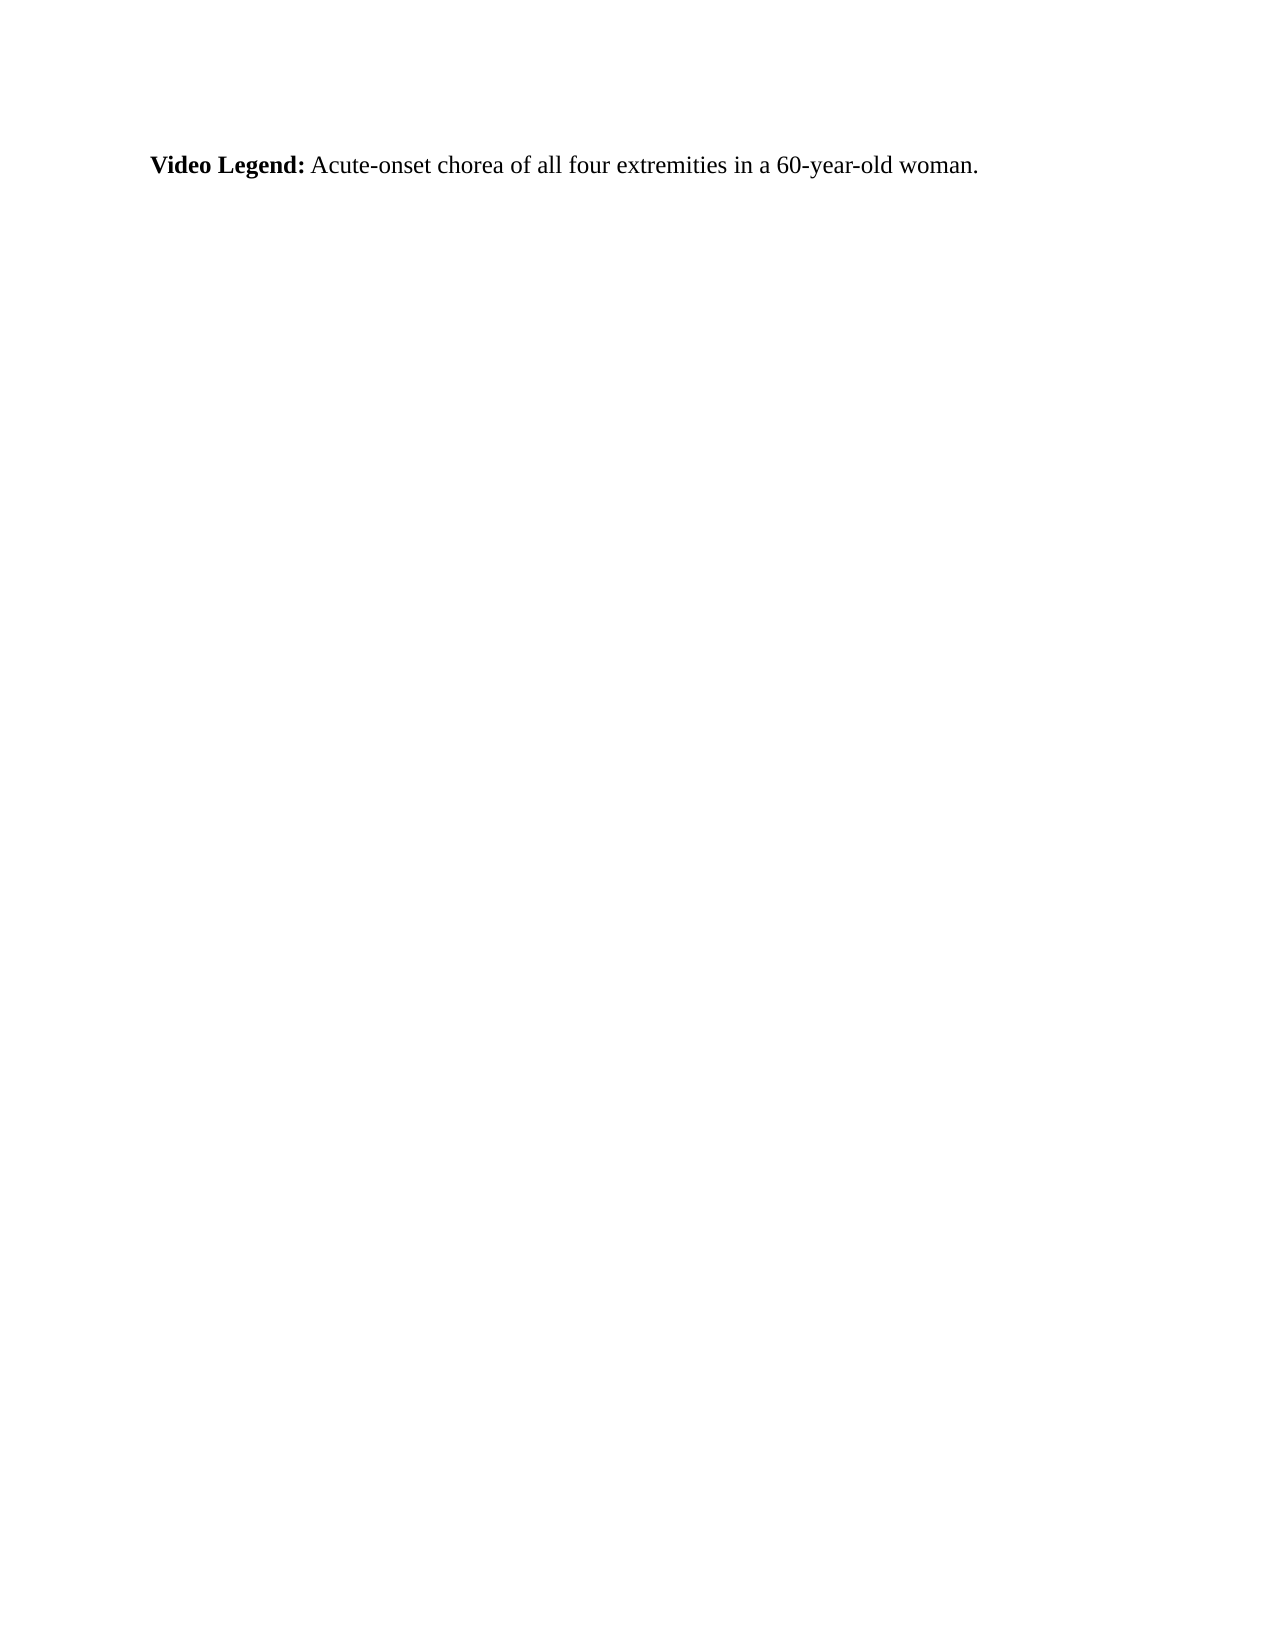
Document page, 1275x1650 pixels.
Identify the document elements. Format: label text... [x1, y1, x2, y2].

text Video Legend: Acute-onset chorea of all four extremities in a 60-year-old woman. [150, 150, 1125, 179]
